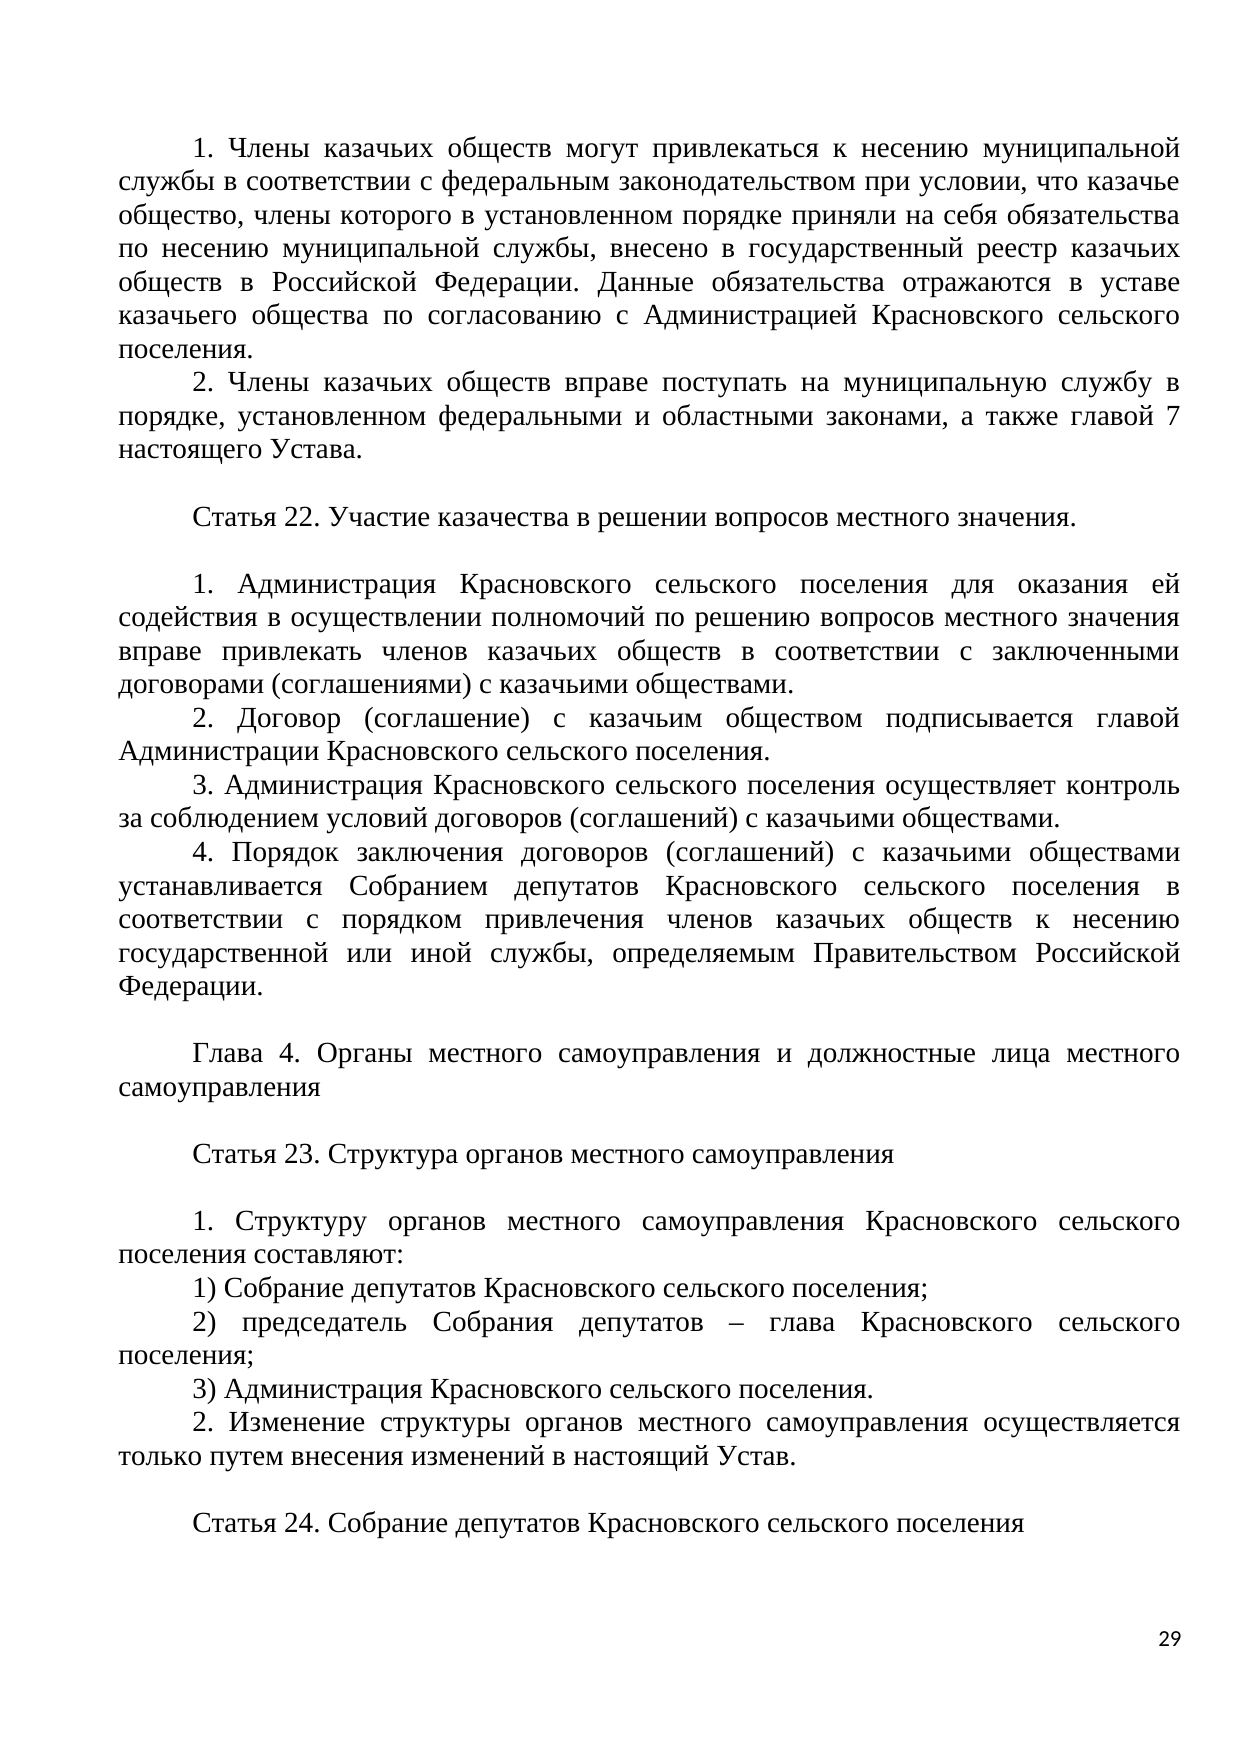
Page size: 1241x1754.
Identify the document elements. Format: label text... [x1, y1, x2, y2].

text 3. Администрация Красновского сельского поселения осуществляет контроль за соблюдением условий договоров (соглашений) с казачьими обществами. [118, 767, 1181, 834]
text 4. Порядок заключения договоров (соглашений) с казачьими обществами устанавливается Собранием депутатов Красновского сельского поселения в соответствии с порядком привлечения членов казачьих обществ к несению государственной или иной службы, определяемым Правительством Российской Федерации. [118, 834, 1181, 1002]
text 1. Структуру органов местного самоуправления Красновского сельского поселения составляют: [118, 1203, 1181, 1270]
text 2) председатель Собрания депутатов – глава Красновского сельского поселения; [118, 1304, 1181, 1371]
text Глава 4. Органы местного самоуправления и должностные лица местного самоуправления [118, 1035, 1181, 1102]
text 2. Договор (соглашение) с казачьим обществом подписывается главой Администрации Красновского сельского поселения. [118, 700, 1181, 767]
text 3) Администрация Красновского сельского поселения. [118, 1371, 1181, 1404]
text 2. Члены казачьих обществ вправе поступать на муниципальную службу в порядке, установленном федеральными и областными законами, а также главой 7 настоящего Устава. [118, 364, 1181, 465]
text Статья 22. Участие казачества в решении вопросов местного значения. [118, 499, 1181, 532]
text 1. Администрация Красновского сельского поселения для оказания ей содействия в осуществлении полномочий по решению вопросов местного значения вправе привлекать членов казачьих обществ в соответствии с заключенными договорами (соглашениями) с казачьими обществами. [118, 566, 1181, 700]
text 1) Собрание депутатов Красновского сельского поселения; [118, 1270, 1181, 1304]
text 1. Члены казачьих обществ могут привлекаться к несению муниципальной службы в соответствии с федеральным законодательством при условии, что казачье общество, члены которого в установленном порядке приняли на себя обязательства по несению муниципальной службы, внесено в государственный реестр казачьих обществ в Российской Федерации. Данные обязательства отражаются в уставе казачьего общества по согласованию с Администрацией Красновского сельского поселения. [118, 130, 1181, 364]
text 2. Изменение структуры органов местного самоуправления осуществляется только путем внесения изменений в настоящий Устав. [118, 1404, 1181, 1471]
text Статья 24. Собрание депутатов Красновского сельского поселения [118, 1505, 1181, 1538]
text Статья 23. Структура органов местного самоуправления [118, 1136, 1181, 1169]
